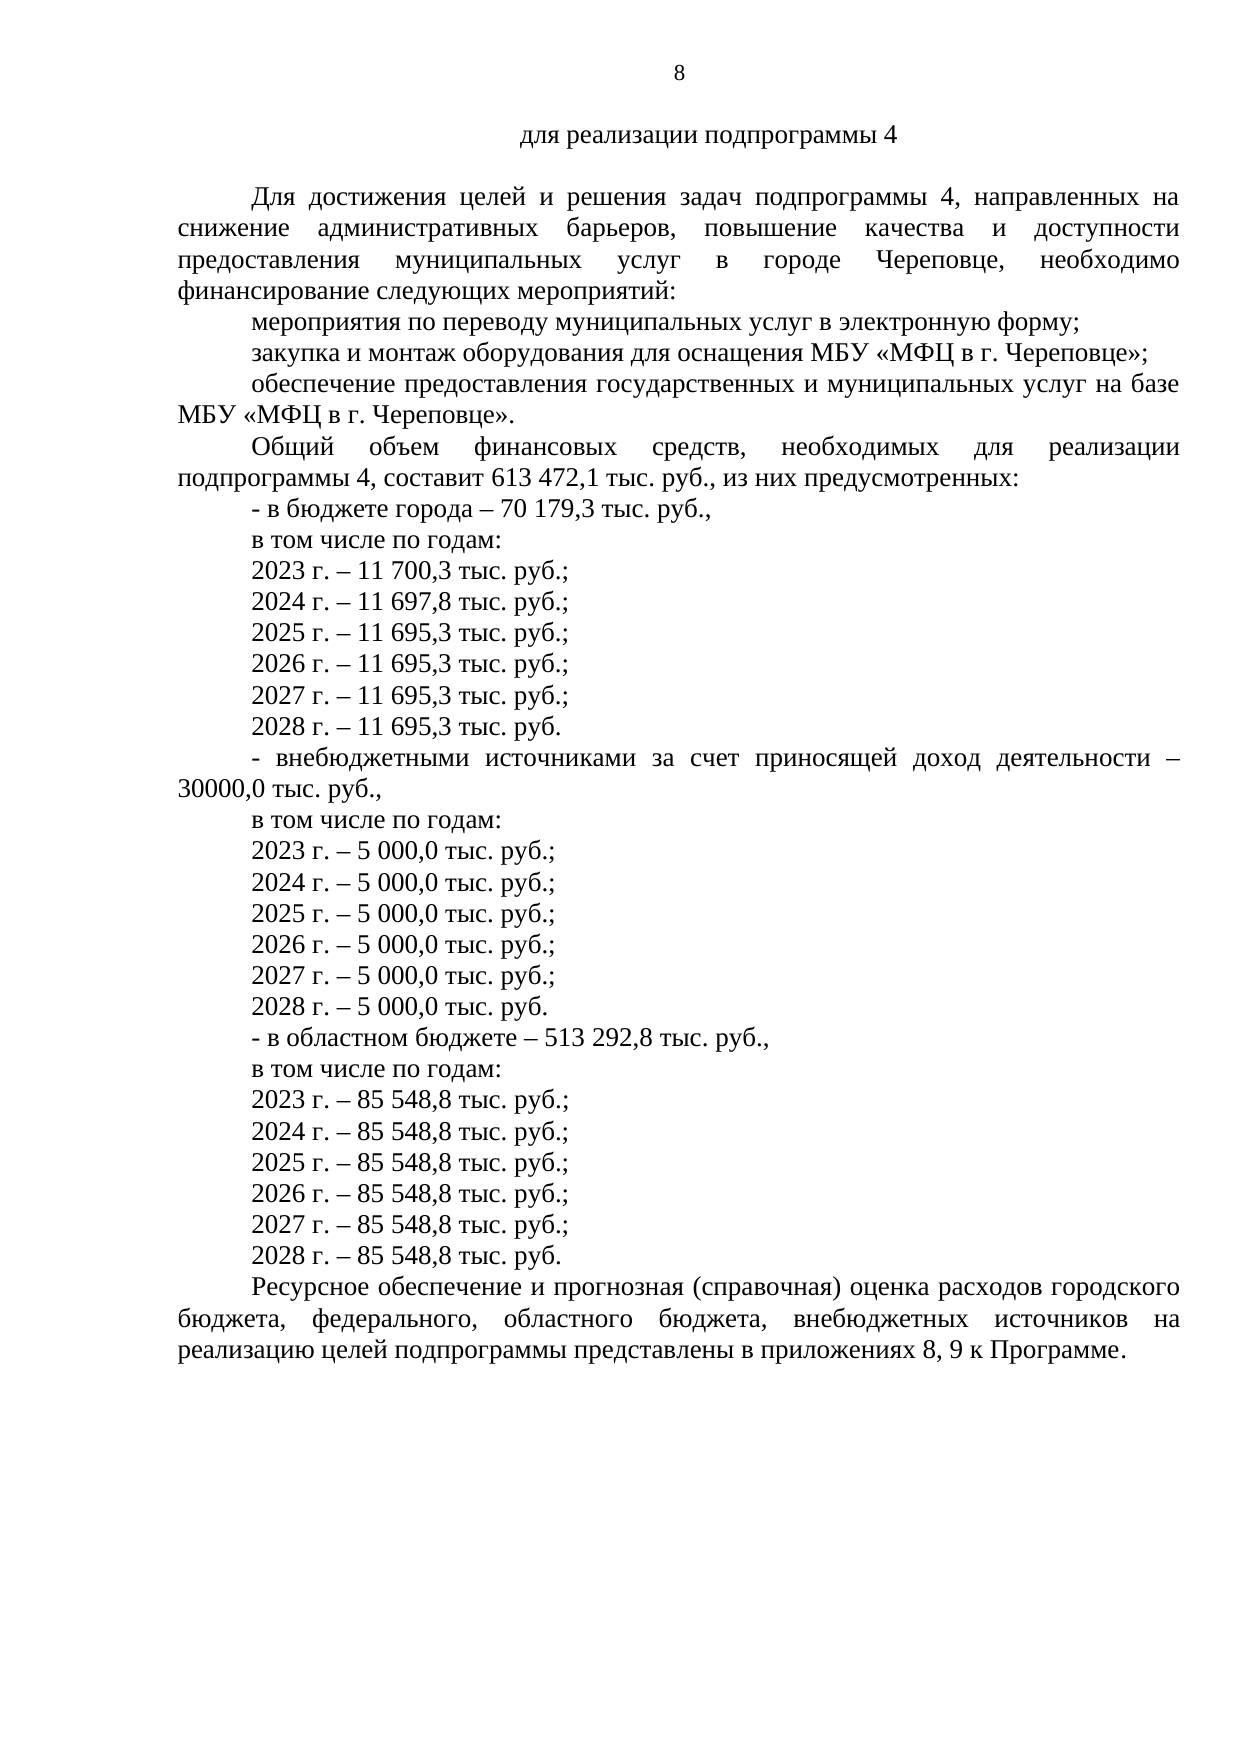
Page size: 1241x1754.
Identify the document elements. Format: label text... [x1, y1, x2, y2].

text 2023 г. – 85 548,8 тыс. руб.; [177, 1084, 1181, 1115]
text - внебюджетными источниками за счет приносящей доход деятельности – 30000,0 тыс. руб., [177, 741, 1181, 803]
text 2026 г. – 11 695,3 тыс. руб.; [177, 648, 1181, 679]
text 2025 г. – 11 695,3 тыс. руб.; [177, 616, 1181, 648]
text 2028 г. – 5 000,0 тыс. руб. [177, 990, 1181, 1021]
text в том числе по годам: [177, 523, 1181, 554]
text 2028 г. – 11 695,3 тыс. руб. [177, 710, 1181, 741]
text 2023 г. – 11 700,3 тыс. руб.; [177, 554, 1181, 585]
text 2027 г. – 85 548,8 тыс. руб.; [177, 1208, 1181, 1239]
text закупка и монтаж оборудования для оснащения МБУ «МФЦ в г. Череповце»; [177, 336, 1181, 367]
text 2025 г. – 5 000,0 тыс. руб.; [177, 897, 1181, 928]
text 2026 г. – 85 548,8 тыс. руб.; [177, 1177, 1181, 1208]
text Ресурсное обеспечение и прогнозная (справочная) оценка расходов городского бюджета, федерального, областного бюджета, внебюджетных источников на реализацию целей подпрограммы представлены в приложениях 8, 9 к Программе. [177, 1271, 1181, 1364]
text 2024 г. – 85 548,8 тыс. руб.; [177, 1115, 1181, 1146]
text Для достижения целей и решения задач подпрограммы 4, направленных на снижение административных барьеров, повышение качества и доступности предоставления муниципальных услуг в городе Череповце, необходимо финансирование следующих мероприятий: [177, 180, 1181, 305]
text обеспечение предоставления государственных и муниципальных услуг на базе МБУ «МФЦ в г. Череповце». [177, 367, 1181, 429]
text в том числе по годам: [177, 803, 1181, 834]
text 2027 г. – 11 695,3 тыс. руб.; [177, 679, 1181, 710]
text 2028 г. – 85 548,8 тыс. руб. [177, 1239, 1181, 1271]
text 2027 г. – 5 000,0 тыс. руб.; [177, 959, 1181, 990]
text для реализации подпрограммы 4 [177, 118, 1181, 149]
text 2026 г. – 5 000,0 тыс. руб.; [177, 928, 1181, 959]
text 2024 г. – 11 697,8 тыс. руб.; [177, 585, 1181, 616]
text Общий объем финансовых средств, необходимых для реализации подпрограммы 4, составит 613 472,1 тыс. руб., из них предусмотренных: [177, 429, 1181, 492]
text 2025 г. – 85 548,8 тыс. руб.; [177, 1146, 1181, 1177]
text - в областном бюджете – 513 292,8 тыс. руб., [177, 1021, 1181, 1052]
text 2024 г. – 5 000,0 тыс. руб.; [177, 866, 1181, 897]
text в том числе по годам: [177, 1052, 1181, 1084]
text 2023 г. – 5 000,0 тыс. руб.; [177, 834, 1181, 866]
text - в бюджете города – 70 179,3 тыс. руб., [177, 492, 1181, 523]
text мероприятия по переводу муниципальных услуг в электронную форму; [177, 305, 1181, 336]
